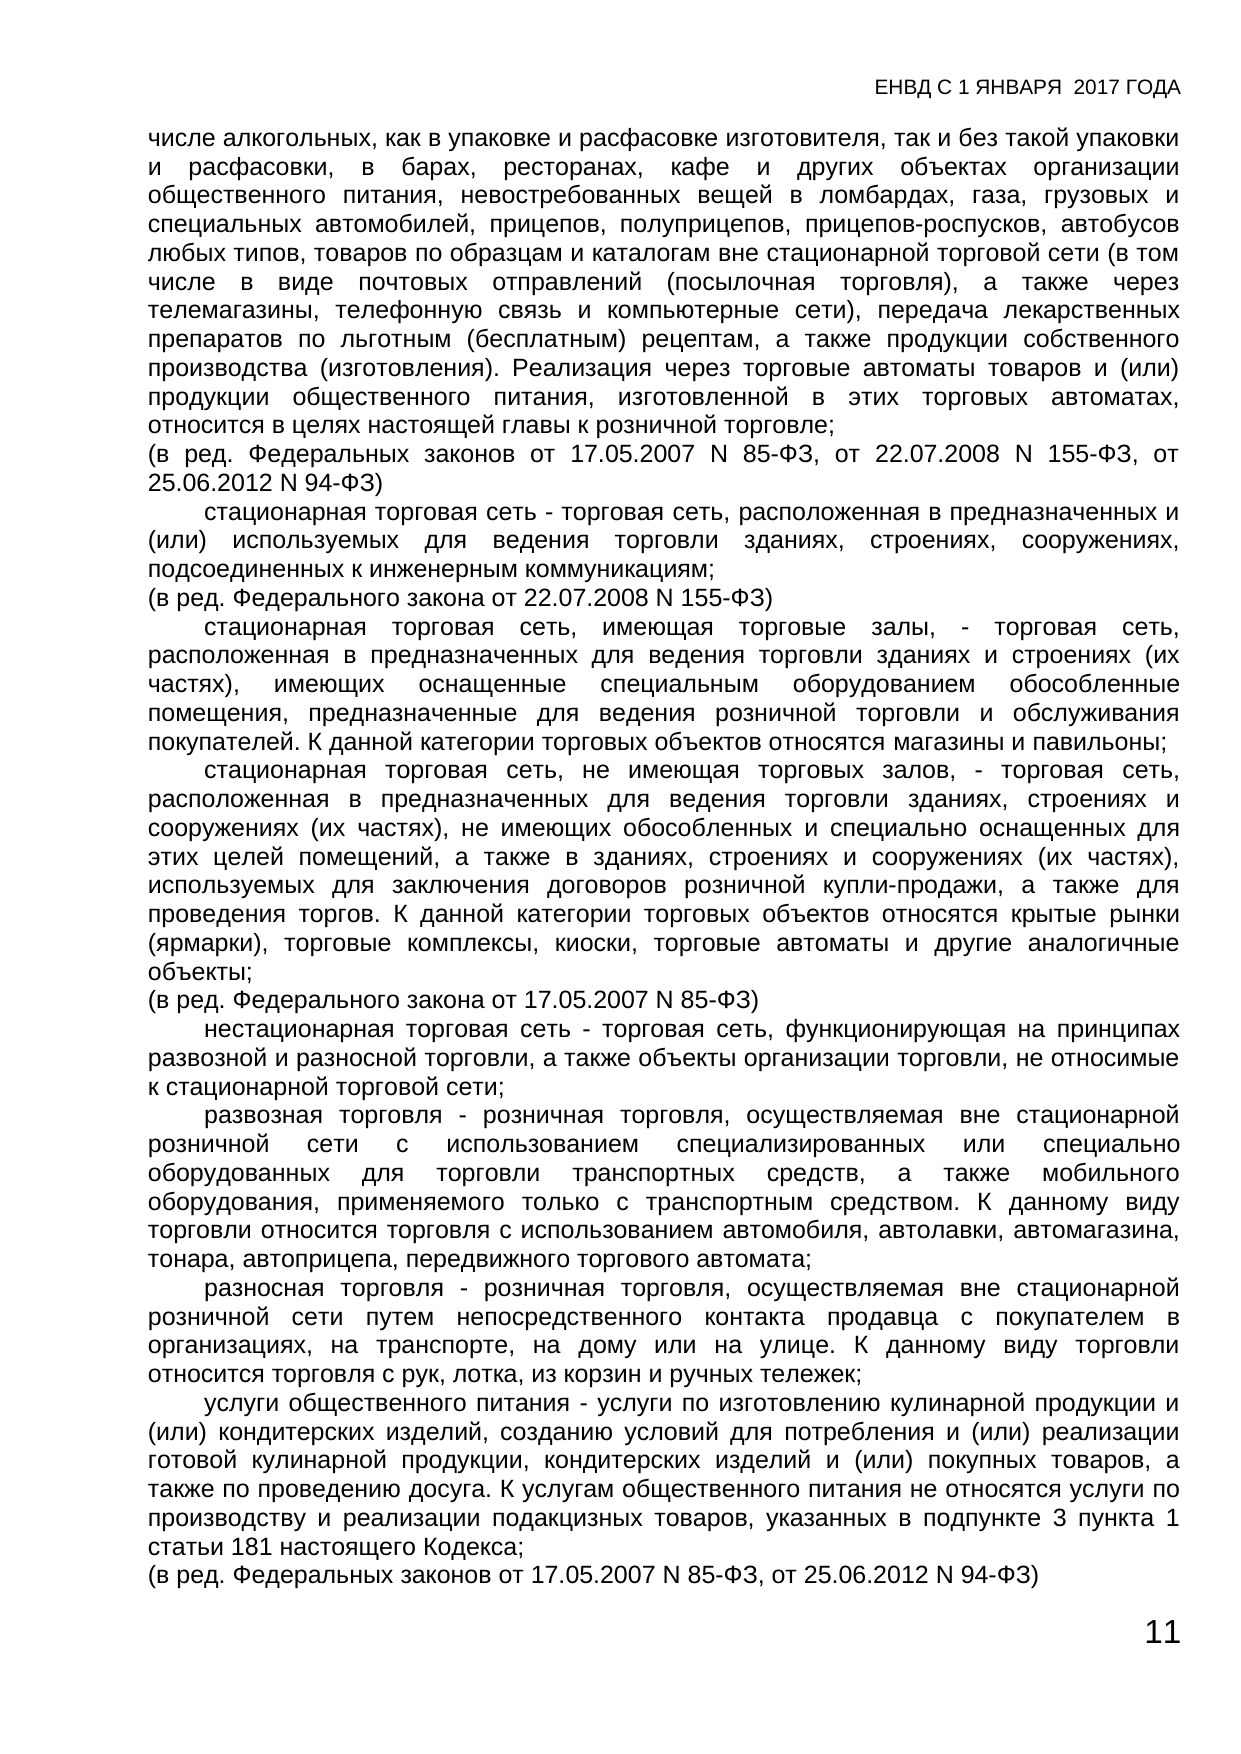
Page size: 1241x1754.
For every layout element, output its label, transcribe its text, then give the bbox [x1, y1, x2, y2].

text (в ред. Федерального закона от 17.05.2007 N 85-ФЗ) [148, 985, 1181, 1014]
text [148, 123, 1181, 439]
text (в ред. Федеральных законов от 17.05.2007 N 85-ФЗ, от 22.07.2008 N 155-ФЗ, от 25.06.2012 N 94-ФЗ) [148, 439, 1181, 497]
text развозная торговля - розничная торговля, осуществляемая вне стационарной розничной сети с использованием специализированных или специально оборудованных для торговли транспортных средств, а также мобильного оборудования, применяемого только с транспортным средством. К данному виду торговли относится торговля с использованием автомобиля, автолавки, автомагазина, тонара, автоприцепа, передвижного торгового автомата; [148, 1100, 1181, 1273]
text стационарная торговая сеть, имеющая торговые залы, - торговая сеть, расположенная в предназначенных для ведения торговли зданиях и строениях (их частях), имеющих оснащенные специальным оборудованием обособленные помещения, предназначенные для ведения розничной торговли и обслуживания покупателей. К данной категории торговых объектов относятся магазины и павильоны; [148, 612, 1181, 755]
text (в ред. Федеральных законов от 17.05.2007 N 85-ФЗ, от 25.06.2012 N 94-ФЗ) [148, 1560, 1181, 1589]
text стационарная торговая сеть, не имеющая торговых залов, - торговая сеть, расположенная в предназначенных для ведения торговли зданиях, строениях и сооружениях (их частях), не имеющих обособленных и специально оснащенных для этих целей помещений, а также в зданиях, строениях и сооружениях (их частях), используемых для заключения договоров розничной купли-продажи, а также для проведения торгов. К данной категории торговых объектов относятся крытые рынки (ярмарки), торговые комплексы, киоски, торговые автоматы и другие аналогичные объекты; [148, 755, 1181, 985]
text услуги общественного питания - услуги по изготовлению кулинарной продукции и (или) кондитерских изделий, созданию условий для потребления и (или) реализации готовой кулинарной продукции, кондитерских изделий и (или) покупных товаров, а также по проведению досуга. К услугам общественного питания не относятся услуги по производству и реализации подакцизных товаров, указанных в подпункте 3 пункта 1 статьи 181 настоящего Кодекса; [148, 1388, 1181, 1560]
text нестационарная торговая сеть - торговая сеть, функционирующая на принципах развозной и разносной торговли, а также объекты организации торговли, не относимые к стационарной торговой сети; [148, 1014, 1181, 1100]
text (в ред. Федерального закона от 22.07.2008 N 155-ФЗ) [148, 583, 1181, 612]
text разносная торговля - розничная торговля, осуществляемая вне стационарной розничной сети путем непосредственного контакта продавца с покупателем в организациях, на транспорте, на дому или на улице. К данному виду торговли относится торговля с рук, лотка, из корзин и ручных тележек; [148, 1273, 1181, 1388]
text стационарная торговая сеть - торговая сеть, расположенная в предназначенных и (или) используемых для ведения торговли зданиях, строениях, сооружениях, подсоединенных к инженерным коммуникациям; [148, 497, 1181, 583]
